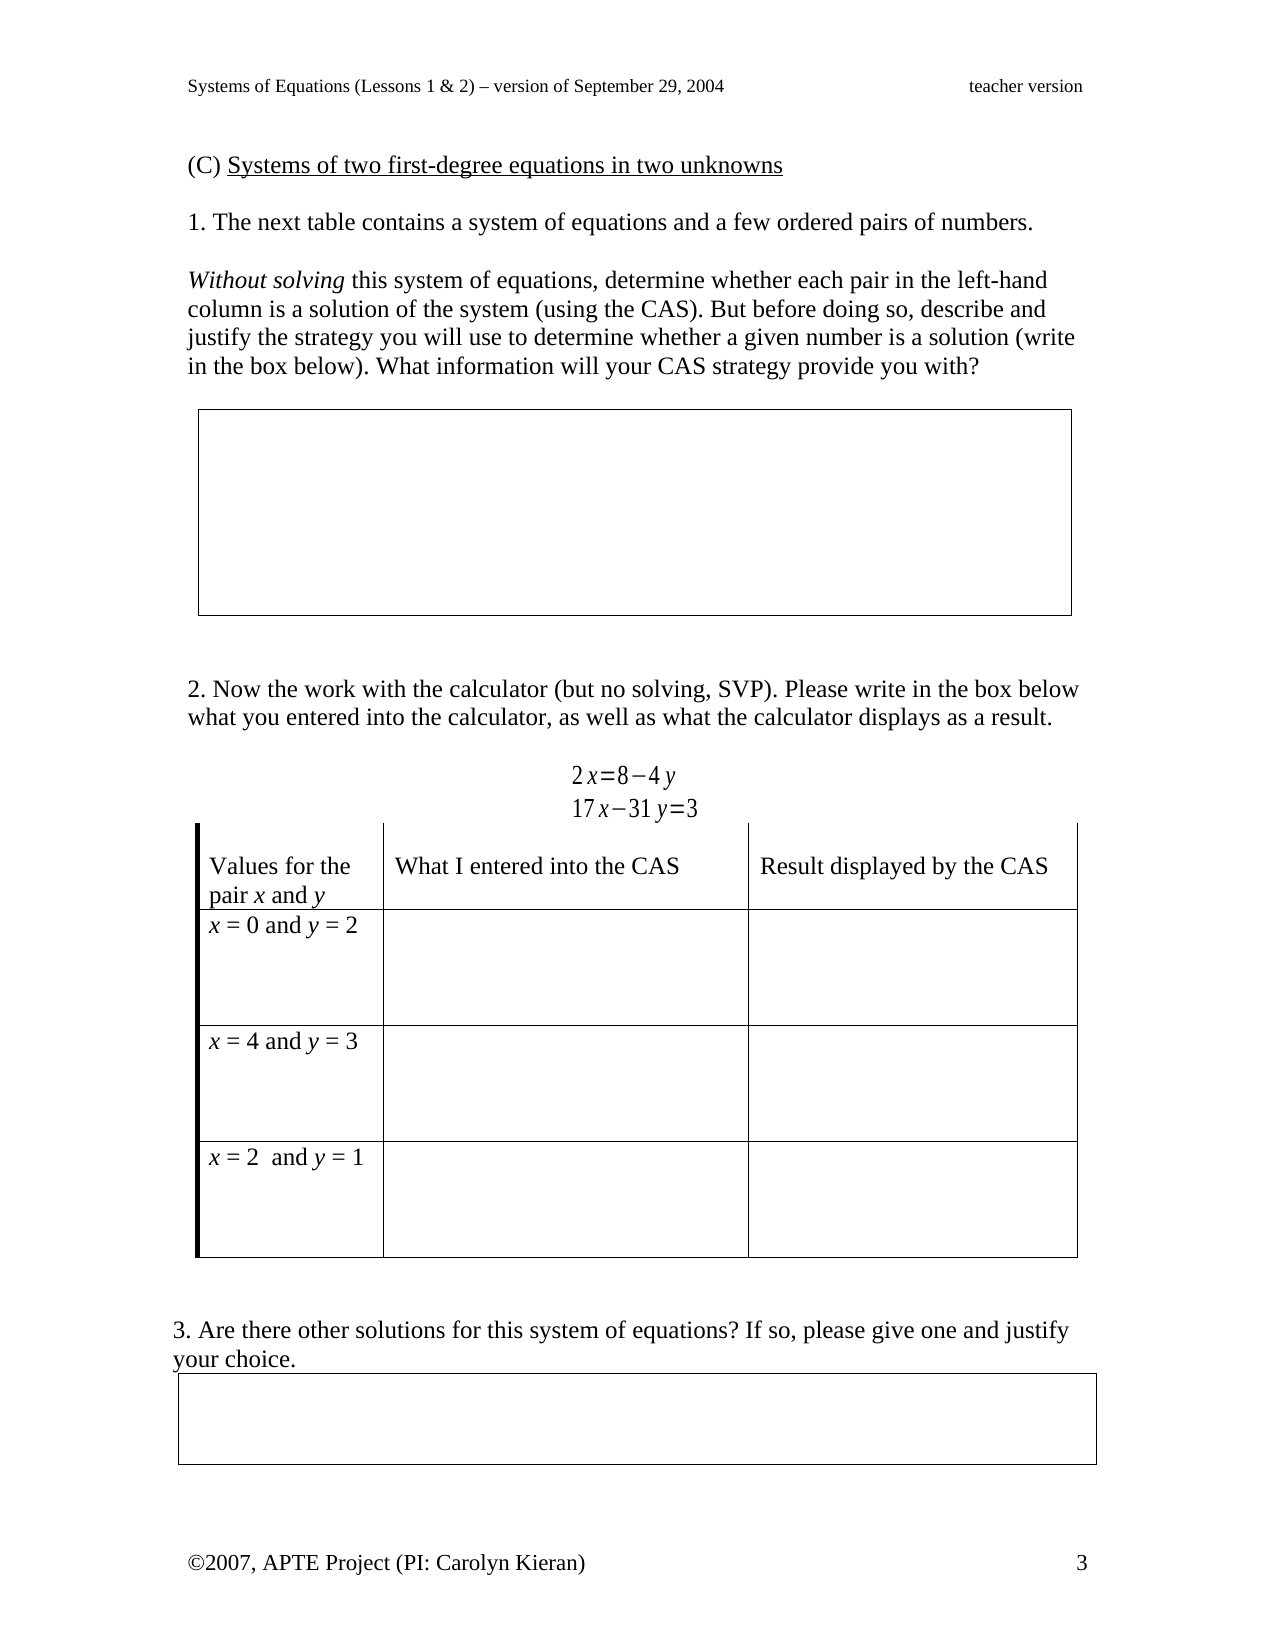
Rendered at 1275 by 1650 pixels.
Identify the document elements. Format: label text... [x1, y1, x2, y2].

table_cell [749, 910, 1077, 1025]
subtitle (C) Systems of two first-degree equations in two unknowns [187, 150, 1087, 179]
table_cell [384, 1026, 748, 1141]
table_header What I entered into the CAS [384, 823, 748, 909]
table_header Values for the pair x and y [200, 823, 383, 909]
table_cell [749, 1142, 1077, 1257]
table_cell x = 2 and y = 1 [200, 1142, 383, 1257]
text 2. Now the work with the calculator (but no solving, SVP). Please write in the box below what you entered into the calculator, as well as what the calculator displays as a result. [187, 674, 1087, 731]
text Without solving this system of equations, determine whether each pair in the left-hand column is a solution of the system (using the CAS). But before doing so, describe and justify the strategy you will use to determine whether a given number is a solution (write in the box below). What information will your CAS strategy provide you with? [187, 265, 1087, 380]
table_header Result displayed by the CAS [749, 823, 1077, 909]
text 3. Are there other solutions for this system of equations? If so, please give one and justify your choice. [173, 1315, 1087, 1373]
table_cell [384, 1142, 748, 1257]
table_cell [749, 1026, 1077, 1141]
table_cell [384, 910, 748, 1025]
text 1. The next table contains a system of equations and a few ordered pairs of numbers. [187, 207, 1087, 236]
table_cell x = 4 and y = 3 [200, 1026, 383, 1141]
table_cell x = 0 and y = 2 [200, 910, 383, 1025]
